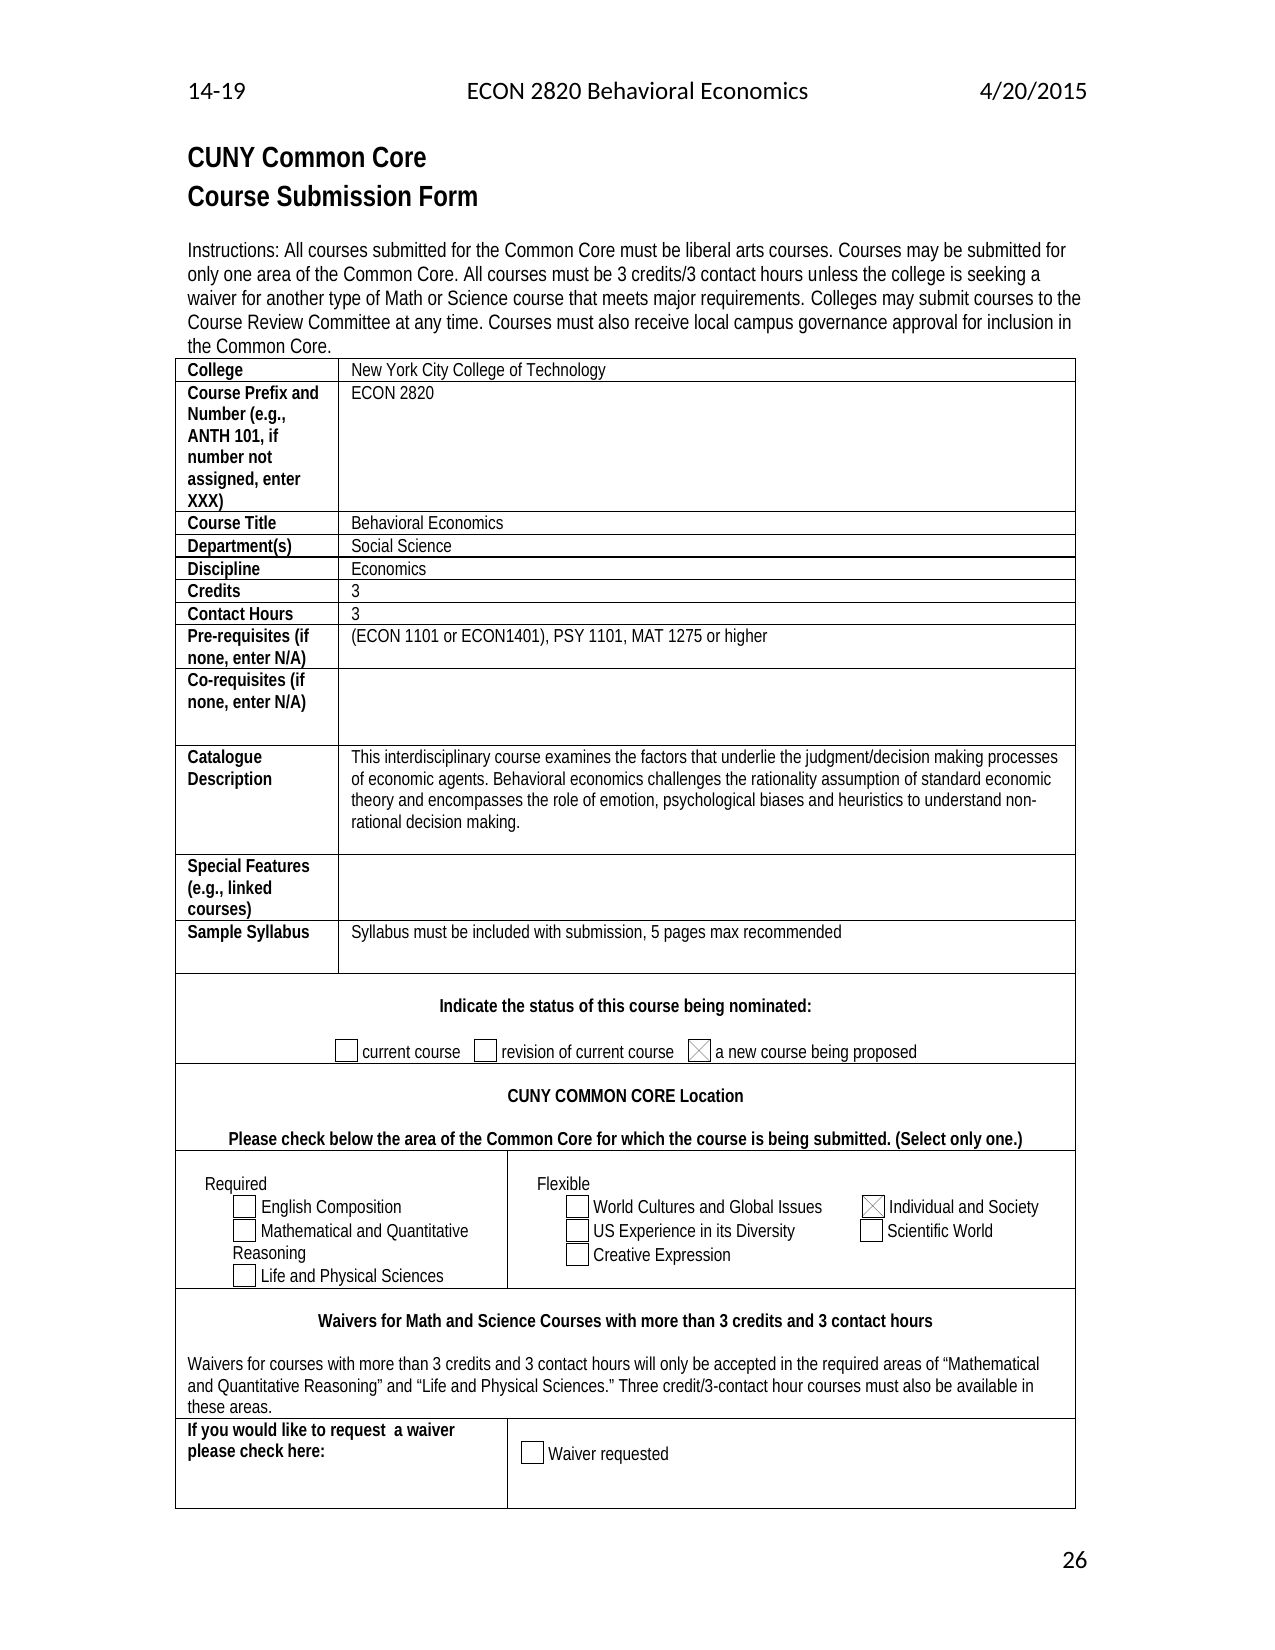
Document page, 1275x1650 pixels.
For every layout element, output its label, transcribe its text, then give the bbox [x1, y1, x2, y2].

table_header College [176, 359, 338, 381]
table_cell Social Science [339, 535, 1075, 556]
table_cell Course Prefix and Number (e.g., ANTH 101, if number not assigned, enter XXX) [176, 382, 338, 511]
table_cell Course Title [176, 512, 338, 534]
table_cell Waiver requested [508, 1419, 1075, 1507]
table_header New York City College of Technology [339, 359, 1075, 381]
table_cell This interdisciplinary course examines the factors that underlie the judgment/decision making processes of economic agents. Behavioral economics challenges the rationality assumption of standard economic theory and encompasses the role of emotion, psychological biases and heuristics to understand non-rational decision making. [339, 746, 1075, 854]
table_cell (ECON 1101 or ECON1401), PSY 1101, MAT 1275 or higher [339, 625, 1075, 668]
table_cell Flexible World Cultures and Global Issues Individual and Society US Experience in its Diversity Scientific World Creative Expression [508, 1151, 1075, 1287]
table_cell 3 [339, 580, 1075, 602]
table_cell Co-requisites (if none, enter N/A) [176, 669, 338, 745]
text Instructions: All courses submitted for the Common Core must be liberal arts courses. Courses may be submitted for only one area of the Common Core. All courses must be 3 credits/3 contact hours unless the college is seeking a waiver for another type of Math or Science course that meets major requirements. Colleges may submit courses to the Course Review Committee at any time. Courses must also receive local campus governance approval for inclusion in the Common Core. [187, 238, 1087, 358]
table_cell Sample Syllabus [176, 921, 338, 973]
text CUNY Common Core Course Submission Form [187, 141, 1087, 212]
table_cell [339, 855, 1075, 920]
table_cell 3 [339, 603, 1075, 624]
table_cell Required English Composition Mathematical and Quantitative Reasoning Life and Physical Sciences [176, 1151, 507, 1287]
table_cell [339, 669, 1075, 745]
table_cell Economics [339, 558, 1075, 579]
table_cell Indicate the status of this course being nominated: current course revision of current course a new course being proposed [176, 974, 1075, 1062]
table_cell Pre-requisites (if none, enter N/A) [176, 625, 338, 668]
table_cell CUNY COMMON CORE Location Please check below the area of the Common Core for which the course is being submitted. (Select only one.) [176, 1064, 1075, 1150]
table_cell Credits [176, 580, 338, 602]
table_cell Behavioral Economics [339, 512, 1075, 534]
table_cell Department(s) [176, 535, 338, 556]
table_cell If you would like to request a waiver please check here: [176, 1419, 507, 1507]
table_cell Syllabus must be included with submission, 5 pages max recommended [339, 921, 1075, 973]
table_cell Waivers for Math and Science Courses with more than 3 credits and 3 contact hours Waivers for courses with more than 3 credits and 3 contact hours will only be accepted in the required areas of “Mathematical and Quantitative Reasoning” and “Life and Physical Sciences.” Three credit/3-contact hour courses must also be available in these areas. [176, 1289, 1075, 1418]
table_cell ECON 2820 [339, 382, 1075, 511]
table_cell Discipline [176, 558, 338, 579]
table_cell Catalogue Description [176, 746, 338, 854]
table_cell Contact Hours [176, 603, 338, 624]
table_cell Special Features (e.g., linked courses) [176, 855, 338, 920]
